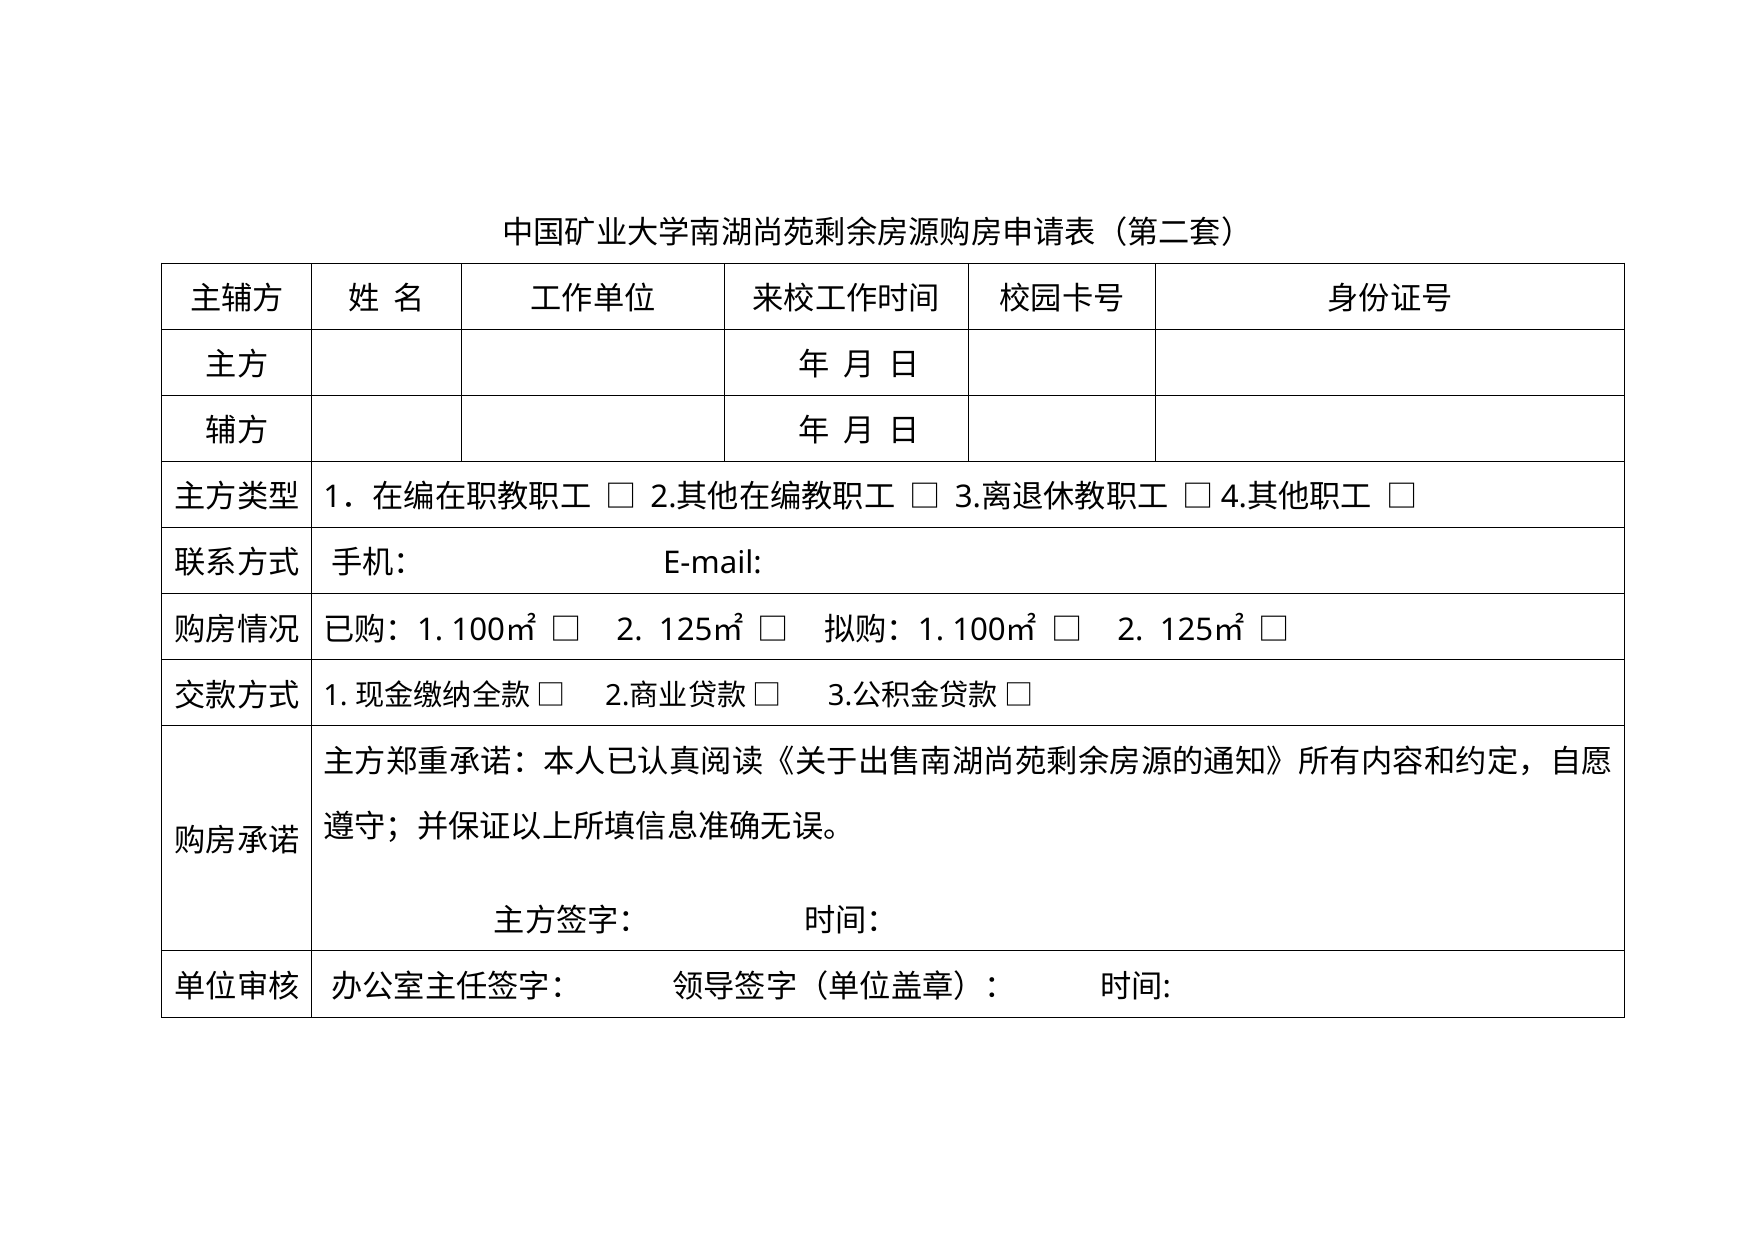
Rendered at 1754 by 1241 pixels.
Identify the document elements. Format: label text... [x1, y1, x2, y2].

table_cell [312, 330, 461, 395]
table_cell 单位审核 [162, 951, 311, 1017]
table_cell 主方类型 [162, 462, 311, 527]
table_cell [462, 330, 724, 395]
table_cell 主方 [162, 330, 311, 395]
table_cell 手机： E-mail: [312, 528, 1624, 593]
table_header 校园卡号 [969, 264, 1155, 329]
table_cell 辅方 [162, 396, 311, 461]
table_cell 交款方式 [162, 660, 311, 725]
table_header 身份证号 [1156, 264, 1624, 329]
table_cell [1156, 330, 1624, 395]
table_cell 联系方式 [162, 528, 311, 593]
table_header 来校工作时间 [725, 264, 968, 329]
table_header 姓 名 [312, 264, 461, 329]
table_header 工作单位 [462, 264, 724, 329]
table_cell 购房承诺 [162, 726, 311, 950]
table_cell [312, 396, 461, 461]
table_cell 已购：1. 100㎡ □ 2. 125㎡ □ 拟购：1. 100㎡ □ 2. 125㎡ □ [312, 594, 1624, 659]
table_cell [969, 330, 1155, 395]
table_cell 年 月 日 [725, 330, 968, 395]
table_cell [969, 396, 1155, 461]
table_cell [1156, 396, 1624, 461]
table_cell 1．在编在职教职工 □ 2.其他在编教职工 □ 3.离退休教职工 □ 4.其他职工 □ [312, 462, 1624, 527]
table_cell 办公室主任签字： 领导签字（单位盖章）： 时间: [312, 951, 1624, 1017]
table_cell 年 月 日 [725, 396, 968, 461]
text 中国矿业大学南湖尚苑剩余房源购房申请表（第二套） [150, 198, 1604, 263]
table_cell 主方郑重承诺：本人已认真阅读《关于出售南湖尚苑剩余房源的通知》所有内容和约定，自愿遵守；并保证以上所填信息准确无误。 主方签字： 时间： [312, 726, 1624, 950]
table_cell [462, 396, 724, 461]
table_cell 购房情况 [162, 594, 311, 659]
table_cell 1. 现金缴纳全款 □ 2.商业贷款 □ 3.公积金贷款 □ [312, 660, 1624, 725]
table_header 主辅方 [162, 264, 311, 329]
